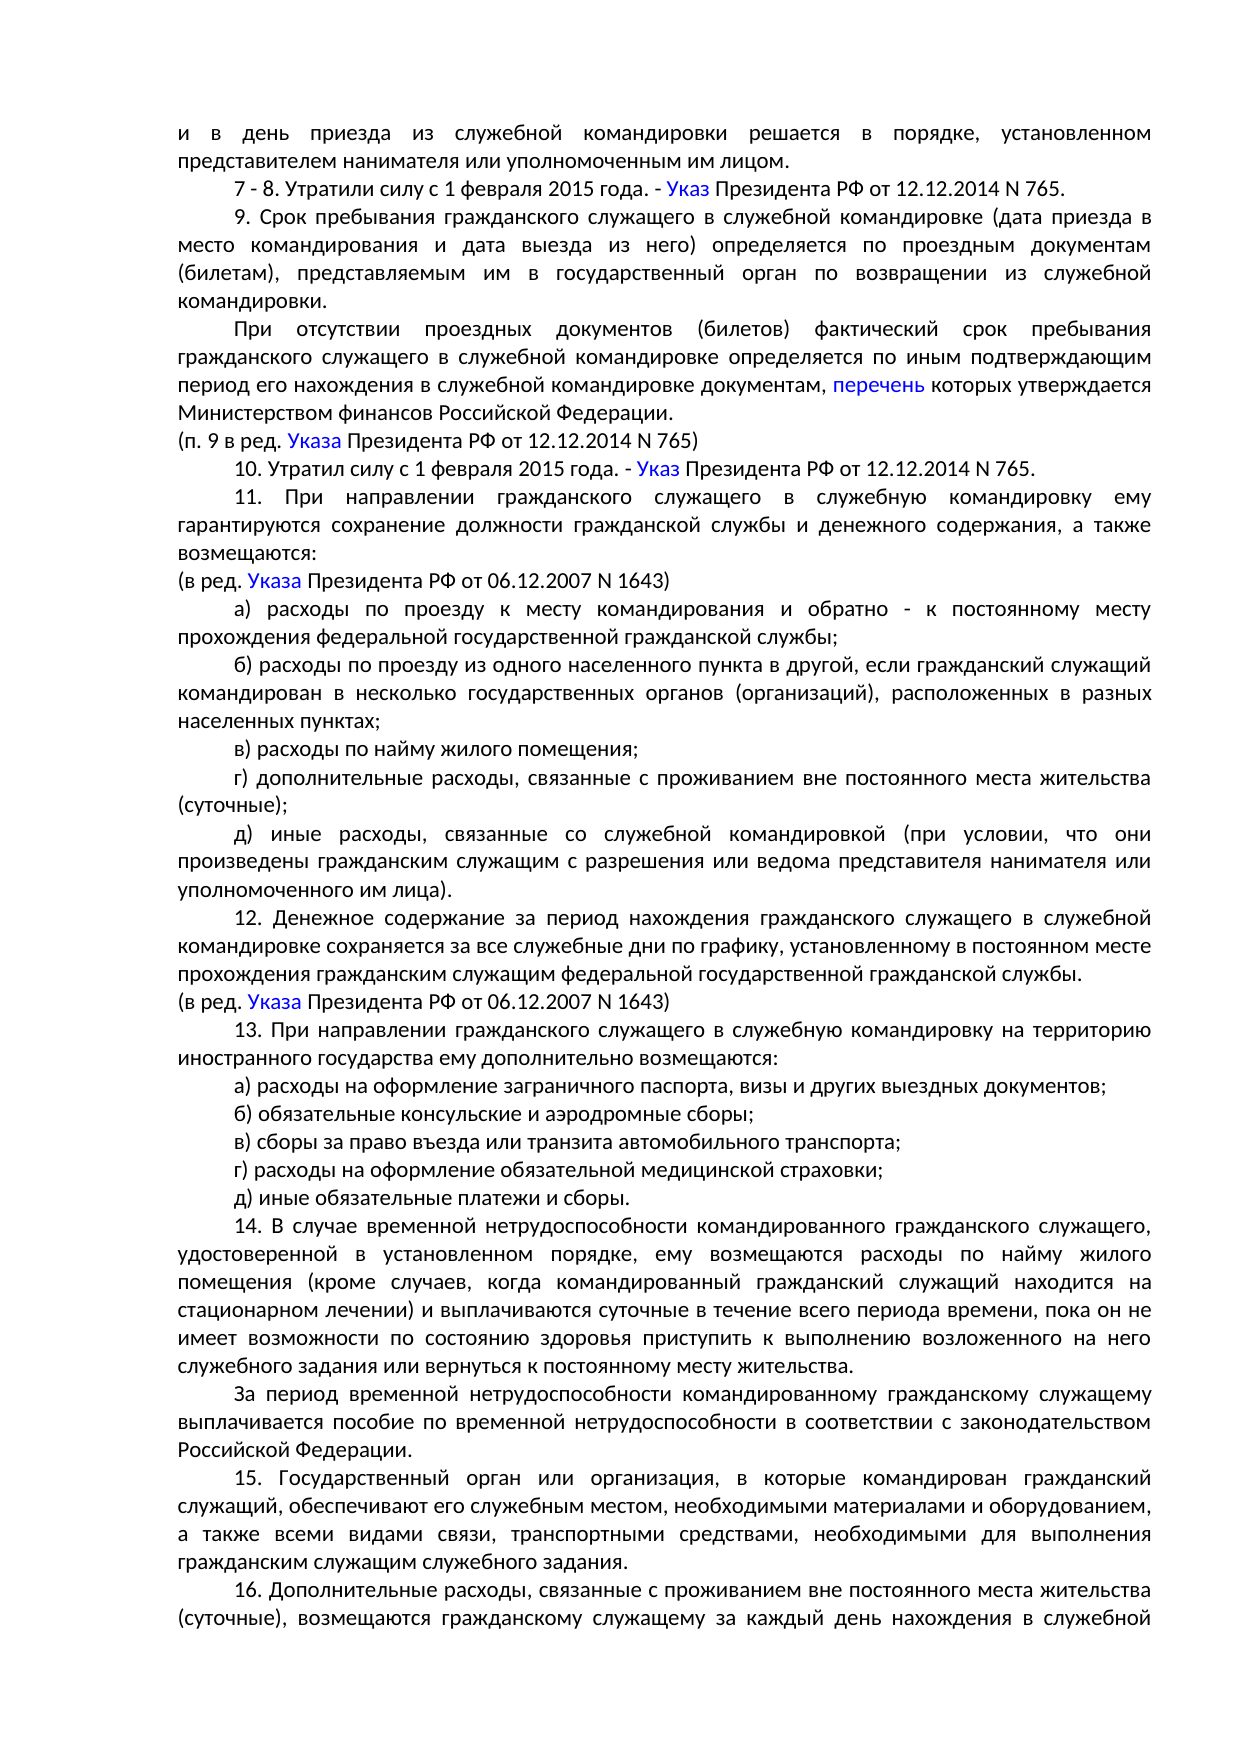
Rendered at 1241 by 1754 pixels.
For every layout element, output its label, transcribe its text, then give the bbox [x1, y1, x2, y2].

text а) расходы по проезду к месту командирования и обратно - к постоянному месту прохождения федеральной государственной гражданской службы; [177, 594, 1152, 651]
text г) дополнительные расходы, связанные с проживанием вне постоянного места жительства (суточные); [177, 763, 1152, 819]
text 13. При направлении гражданского служащего в служебную командировку на территорию иностранного государства ему дополнительно возмещаются: [177, 1015, 1152, 1071]
text (в ред. Указа Президента РФ от 06.12.2007 N 1643) [177, 566, 1152, 594]
text г) расходы на оформление обязательной медицинской страховки; [177, 1155, 1152, 1183]
text в) расходы по найму жилого помещения; [177, 734, 1152, 763]
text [177, 118, 1152, 174]
text (п. 9 в ред. Указа Президента РФ от 12.12.2014 N 765) [177, 426, 1152, 454]
text б) обязательные консульские и аэродромные сборы; [177, 1099, 1152, 1127]
text 11. При направлении гражданского служащего в служебную командировку ему гарантируются сохранение должности гражданской службы и денежного содержания, а также возмещаются: [177, 482, 1152, 566]
text При отсутствии проездных документов (билетов) фактический срок пребывания гражданского служащего в служебной командировке определяется по иным подтверждающим период его нахождения в служебной командировке документам, перечень которых утверждается Министерством финансов Российской Федерации. [177, 314, 1152, 426]
text б) расходы по проезду из одного населенного пункта в другой, если гражданский служащий командирован в несколько государственных органов (организаций), расположенных в разных населенных пунктах; [177, 651, 1152, 734]
text а) расходы на оформление заграничного паспорта, визы и других выездных документов; [177, 1071, 1152, 1099]
text д) иные расходы, связанные со служебной командировкой (при условии, что они произведены гражданским служащим с разрешения или ведома представителя нанимателя или уполномоченного им лица). [177, 819, 1152, 903]
text (в ред. Указа Президента РФ от 06.12.2007 N 1643) [177, 987, 1152, 1015]
text За период временной нетрудоспособности командированному гражданскому служащему выплачивается пособие по временной нетрудоспособности в соответствии с законодательством Российской Федерации. [177, 1379, 1152, 1463]
text 14. В случае временной нетрудоспособности командированного гражданского служащего, удостоверенной в установленном порядке, ему возмещаются расходы по найму жилого помещения (кроме случаев, когда командированный гражданский служащий находится на стационарном лечении) и выплачиваются суточные в течение всего периода времени, пока он не имеет возможности по состоянию здоровья приступить к выполнению возложенного на него служебного задания или вернуться к постоянному месту жительства. [177, 1211, 1152, 1379]
text д) иные обязательные платежи и сборы. [177, 1183, 1152, 1211]
text 7 - 8. Утратили силу с 1 февраля 2015 года. - Указ Президента РФ от 12.12.2014 N 765. [177, 174, 1152, 202]
text в) сборы за право въезда или транзита автомобильного транспорта; [177, 1127, 1152, 1155]
text 9. Срок пребывания гражданского служащего в служебной командировке (дата приезда в место командирования и дата выезда из него) определяется по проездным документам (билетам), представляемым им в государственный орган по возвращении из служебной командировки. [177, 202, 1152, 314]
text 12. Денежное содержание за период нахождения гражданского служащего в служебной командировке сохраняется за все служебные дни по графику, установленному в постоянном месте прохождения гражданским служащим федеральной государственной гражданской службы. [177, 903, 1152, 987]
text 15. Государственный орган или организация, в которые командирован гражданский служащий, обеспечивают его служебным местом, необходимыми материалами и оборудованием, а также всеми видами связи, транспортными средствами, необходимыми для выполнения гражданским служащим служебного задания. [177, 1463, 1152, 1575]
text 10. Утратил силу с 1 февраля 2015 года. - Указ Президента РФ от 12.12.2014 N 765. [177, 454, 1152, 482]
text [177, 1575, 1152, 1631]
